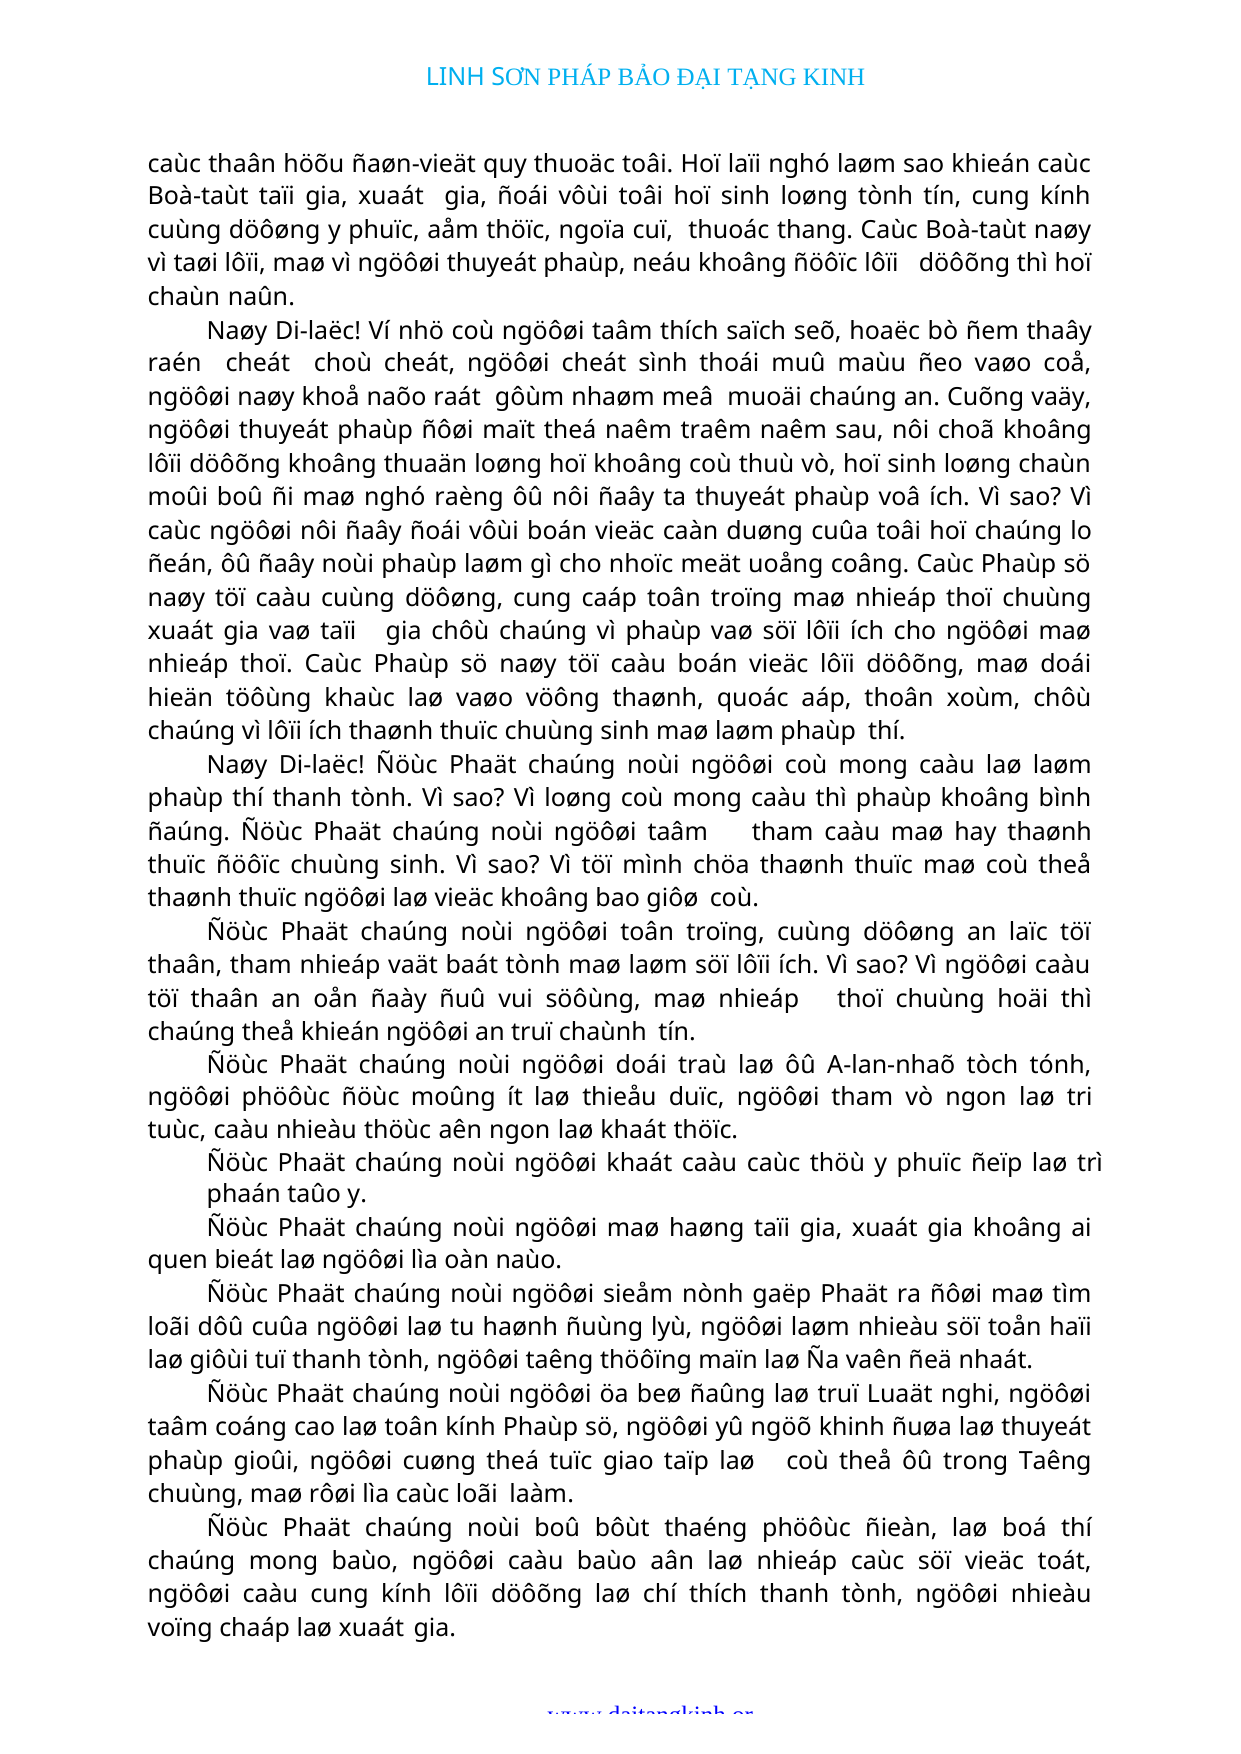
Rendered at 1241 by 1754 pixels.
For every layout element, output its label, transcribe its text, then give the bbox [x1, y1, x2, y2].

text Naøy Di-laëc! Ví nhö coù ngöôøi taâm thích saïch seõ, hoaëc bò ñem thaây raén cheát choù cheát, ngöôøi cheát sình thoái muû maùu ñeo vaøo coå, ngöôøi naøy khoå naõo raát gôùm nhaøm meâ muoäi chaúng an. Cuõng vaäy, ngöôøi thuyeát phaùp ñôøi maït theá naêm traêm naêm sau, nôi choã khoâng lôïi döôõng khoâng thuaän loøng hoï khoâng coù thuù vò, hoï sinh loøng chaùn moûi boû ñi maø nghó raèng ôû nôi ñaây ta thuyeát phaùp voâ ích. Vì sao? Vì caùc ngöôøi nôi ñaây ñoái vôùi boán vieäc caàn duøng cuûa toâi hoï chaúng lo ñeán, ôû ñaây noùi phaùp laøm gì cho nhoïc meät uoång coâng. Caùc Phaùp sö naøy töï caàu cuùng döôøng, cung caáp toân troïng maø nhieáp thoï chuùng xuaát gia vaø taïi gia chôù chaúng vì phaùp vaø söï lôïi ích cho ngöôøi maø nhieáp thoï. Caùc Phaùp sö naøy töï caàu boán vieäc lôïi döôõng, maø doái hieän töôùng khaùc laø vaøo vöông thaønh, quoác aáp, thoân xoùm, chôù chaúng vì lôïi ích thaønh thuïc chuùng sinh maø laøm phaùp thí. [147, 312, 1093, 747]
text Ñöùc Phaät chaúng noùi ngöôøi doái traù laø ôû A-lan-nhaõ tòch tónh, ngöôøi phöôùc ñöùc moûng ít laø thieåu duïc, ngöôøi tham vò ngon laø tri tuùc, caàu nhieàu thöùc aên ngon laø khaát thöïc. [147, 1048, 1092, 1146]
text Ñöùc Phaät chaúng noùi boû bôùt thaéng phöôùc ñieàn, laø boá thí chaúng mong baùo, ngöôøi caàu baùo aân laø nhieáp caùc söï vieäc toát, ngöôøi caàu cung kính lôïi döôõng laø chí thích thanh tònh, ngöôøi nhieàu voïng chaáp laø xuaát gia. [147, 1510, 1093, 1643]
text Ñöùc Phaät chaúng noùi ngöôøi maø haøng taïi gia, xuaát gia khoâng ai quen bieát laø ngöôøi lìa oàn naùo. [147, 1209, 1092, 1276]
text Naøy Di-laëc! Ñöùc Phaät chaúng noùi ngöôøi coù mong caàu laø laøm phaùp thí thanh tònh. Vì sao? Vì loøng coù mong caàu thì phaùp khoâng bình ñaúng. Ñöùc Phaät chaúng noùi ngöôøi taâm tham caàu maø hay thaønh thuïc ñöôïc chuùng sinh. Vì sao? Vì töï mình chöa thaønh thuïc maø coù theå thaønh thuïc ngöôøi laø vieäc khoâng bao giôø coù. [147, 747, 1093, 914]
text Ñöùc Phaät chaúng noùi ngöôøi toân troïng, cuùng döôøng an laïc töï thaân, tham nhieáp vaät baát tònh maø laøm söï lôïi ích. Vì sao? Vì ngöôøi caàu töï thaân an oån ñaày ñuû vui söôùng, maø nhieáp thoï chuùng hoäi thì chaúng theå khieán ngöôøi an truï chaùnh tín. [147, 914, 1093, 1048]
text Ñöùc Phaät chaúng noùi ngöôøi khaát caàu caùc thöù y phuïc ñeïp laø trì phaán taûo y. [206, 1146, 1105, 1209]
text Ñöùc Phaät chaúng noùi ngöôøi sieåm nònh gaëp Phaät ra ñôøi maø tìm loãi dôû cuûa ngöôøi laø tu haønh ñuùng lyù, ngöôøi laøm nhieàu söï toån haïi laø giôùi tuï thanh tònh, ngöôøi taêng thöôïng maïn laø Ña vaên ñeä nhaát. [147, 1276, 1093, 1376]
text Ñöùc Phaät chaúng noùi ngöôøi öa beø ñaûng laø truï Luaät nghi, ngöôøi taâm coáng cao laø toân kính Phaùp sö, ngöôøi yû ngöõ khinh ñuøa laø thuyeát phaùp gioûi, ngöôøi cuøng theá tuïc giao taïp laø coù theå ôû trong Taêng chuùng, maø rôøi lìa caùc loãi laàm. [147, 1376, 1093, 1510]
text caùc thaân höõu ñaøn-vieät quy thuoäc toâi. Hoï laïi nghó laøm sao khieán caùc Boà-taùt taïi gia, xuaát gia, ñoái vôùi toâi hoï sinh loøng tònh tín, cung kính cuùng döôøng y phuïc, aåm thöïc, ngoïa cuï, thuoác thang. Caùc Boà-taùt naøy vì taøi lôïi, maø vì ngöôøi thuyeát phaùp, neáu khoâng ñöôïc lôïi döôõng thì hoï chaùn naûn. [147, 145, 1093, 312]
